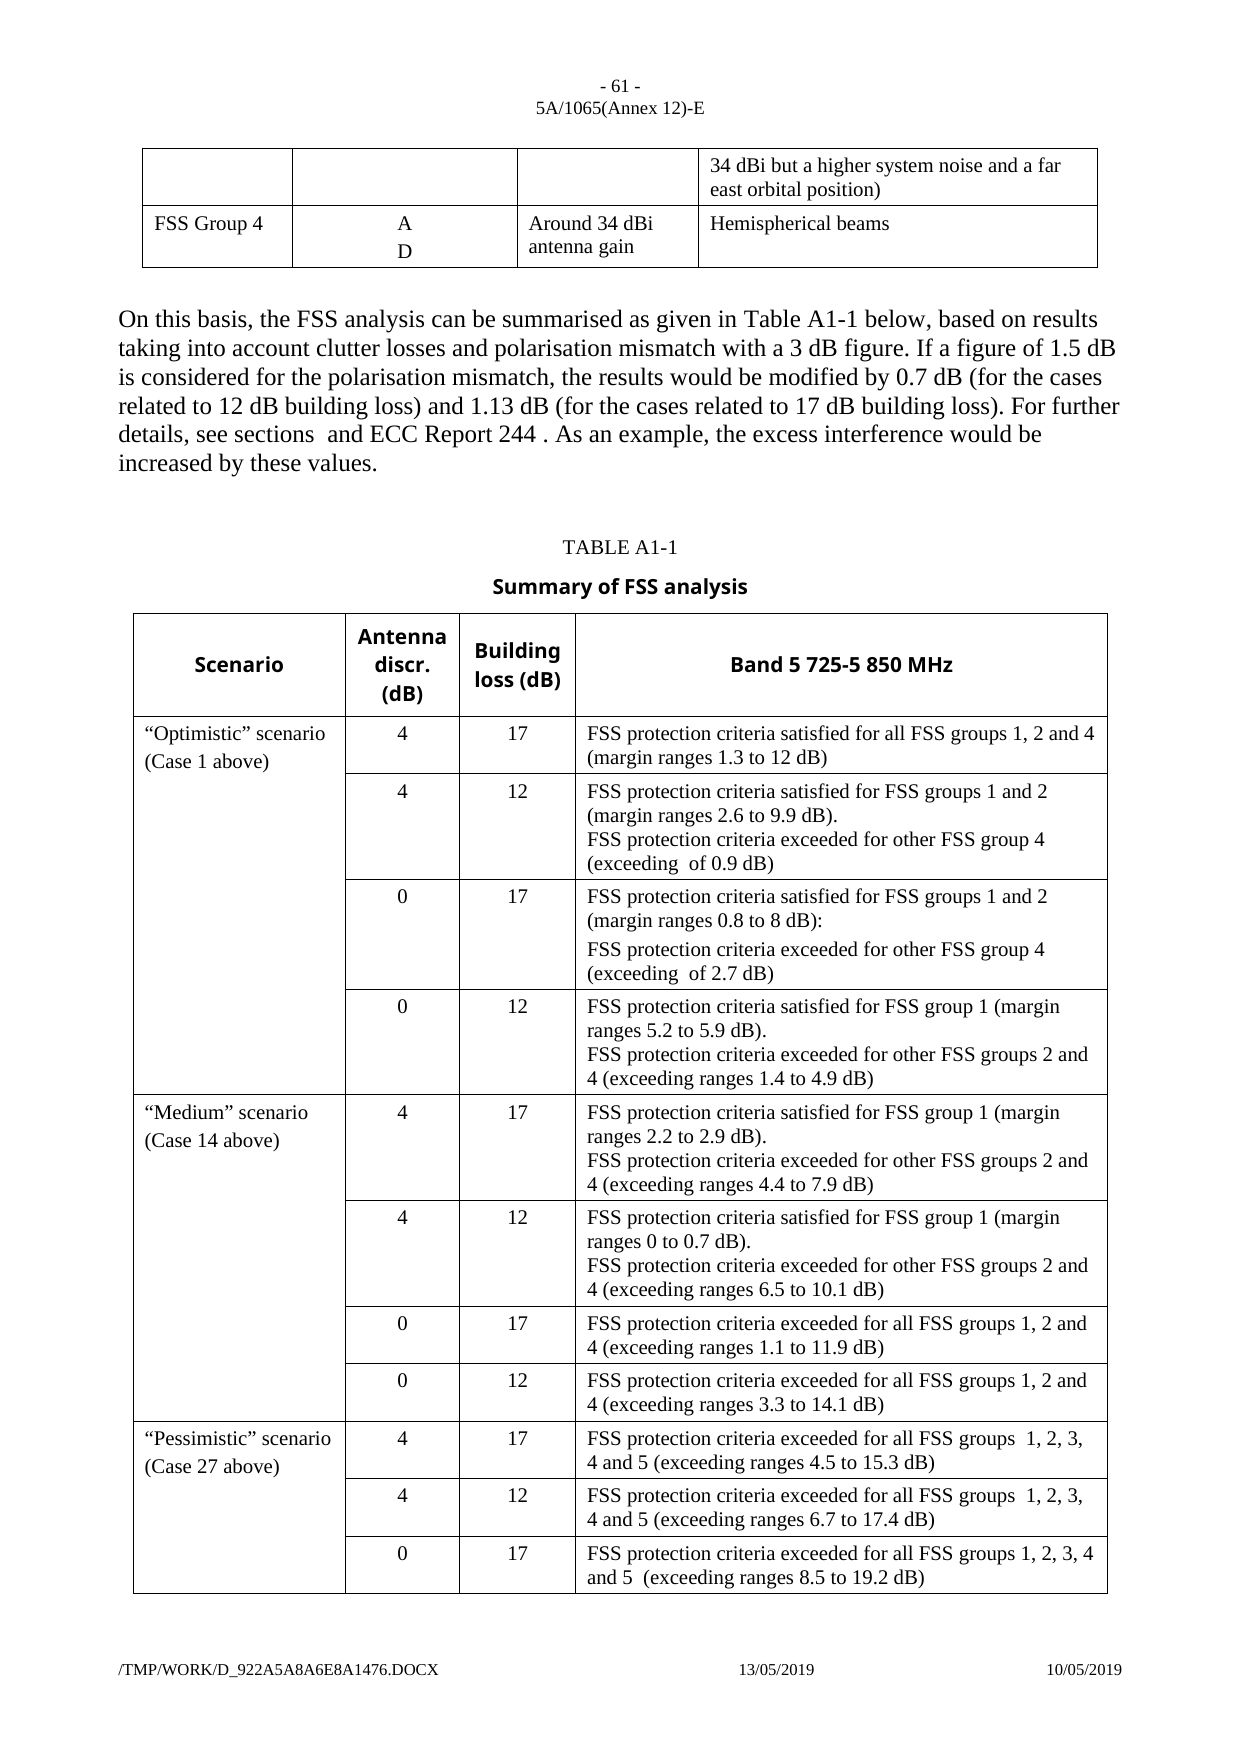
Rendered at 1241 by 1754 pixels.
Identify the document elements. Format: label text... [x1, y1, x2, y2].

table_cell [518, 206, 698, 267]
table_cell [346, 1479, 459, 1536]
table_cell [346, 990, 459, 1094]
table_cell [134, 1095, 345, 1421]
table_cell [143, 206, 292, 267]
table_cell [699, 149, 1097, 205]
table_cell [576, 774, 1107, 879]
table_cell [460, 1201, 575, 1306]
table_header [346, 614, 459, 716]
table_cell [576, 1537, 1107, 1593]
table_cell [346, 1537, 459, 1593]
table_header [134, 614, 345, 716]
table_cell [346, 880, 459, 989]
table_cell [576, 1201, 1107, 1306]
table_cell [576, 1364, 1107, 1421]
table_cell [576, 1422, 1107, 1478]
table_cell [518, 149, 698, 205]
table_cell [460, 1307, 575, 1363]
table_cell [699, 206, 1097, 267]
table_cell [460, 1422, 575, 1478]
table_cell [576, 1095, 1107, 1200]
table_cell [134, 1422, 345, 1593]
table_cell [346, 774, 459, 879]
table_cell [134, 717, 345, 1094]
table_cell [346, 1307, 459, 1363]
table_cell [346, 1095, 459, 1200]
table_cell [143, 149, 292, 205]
title Summary of FSS analysis [118, 572, 1122, 600]
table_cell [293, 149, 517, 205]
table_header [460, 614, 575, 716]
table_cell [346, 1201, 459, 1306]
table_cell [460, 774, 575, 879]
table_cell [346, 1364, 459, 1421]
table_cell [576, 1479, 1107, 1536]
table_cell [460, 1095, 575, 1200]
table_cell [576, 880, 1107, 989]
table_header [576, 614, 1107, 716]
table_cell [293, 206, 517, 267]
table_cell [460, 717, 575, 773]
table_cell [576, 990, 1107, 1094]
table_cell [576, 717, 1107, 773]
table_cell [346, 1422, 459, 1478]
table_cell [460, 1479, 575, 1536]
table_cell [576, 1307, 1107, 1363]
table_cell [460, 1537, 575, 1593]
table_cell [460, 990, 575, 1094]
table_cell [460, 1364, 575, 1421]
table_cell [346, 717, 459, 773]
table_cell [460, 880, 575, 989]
